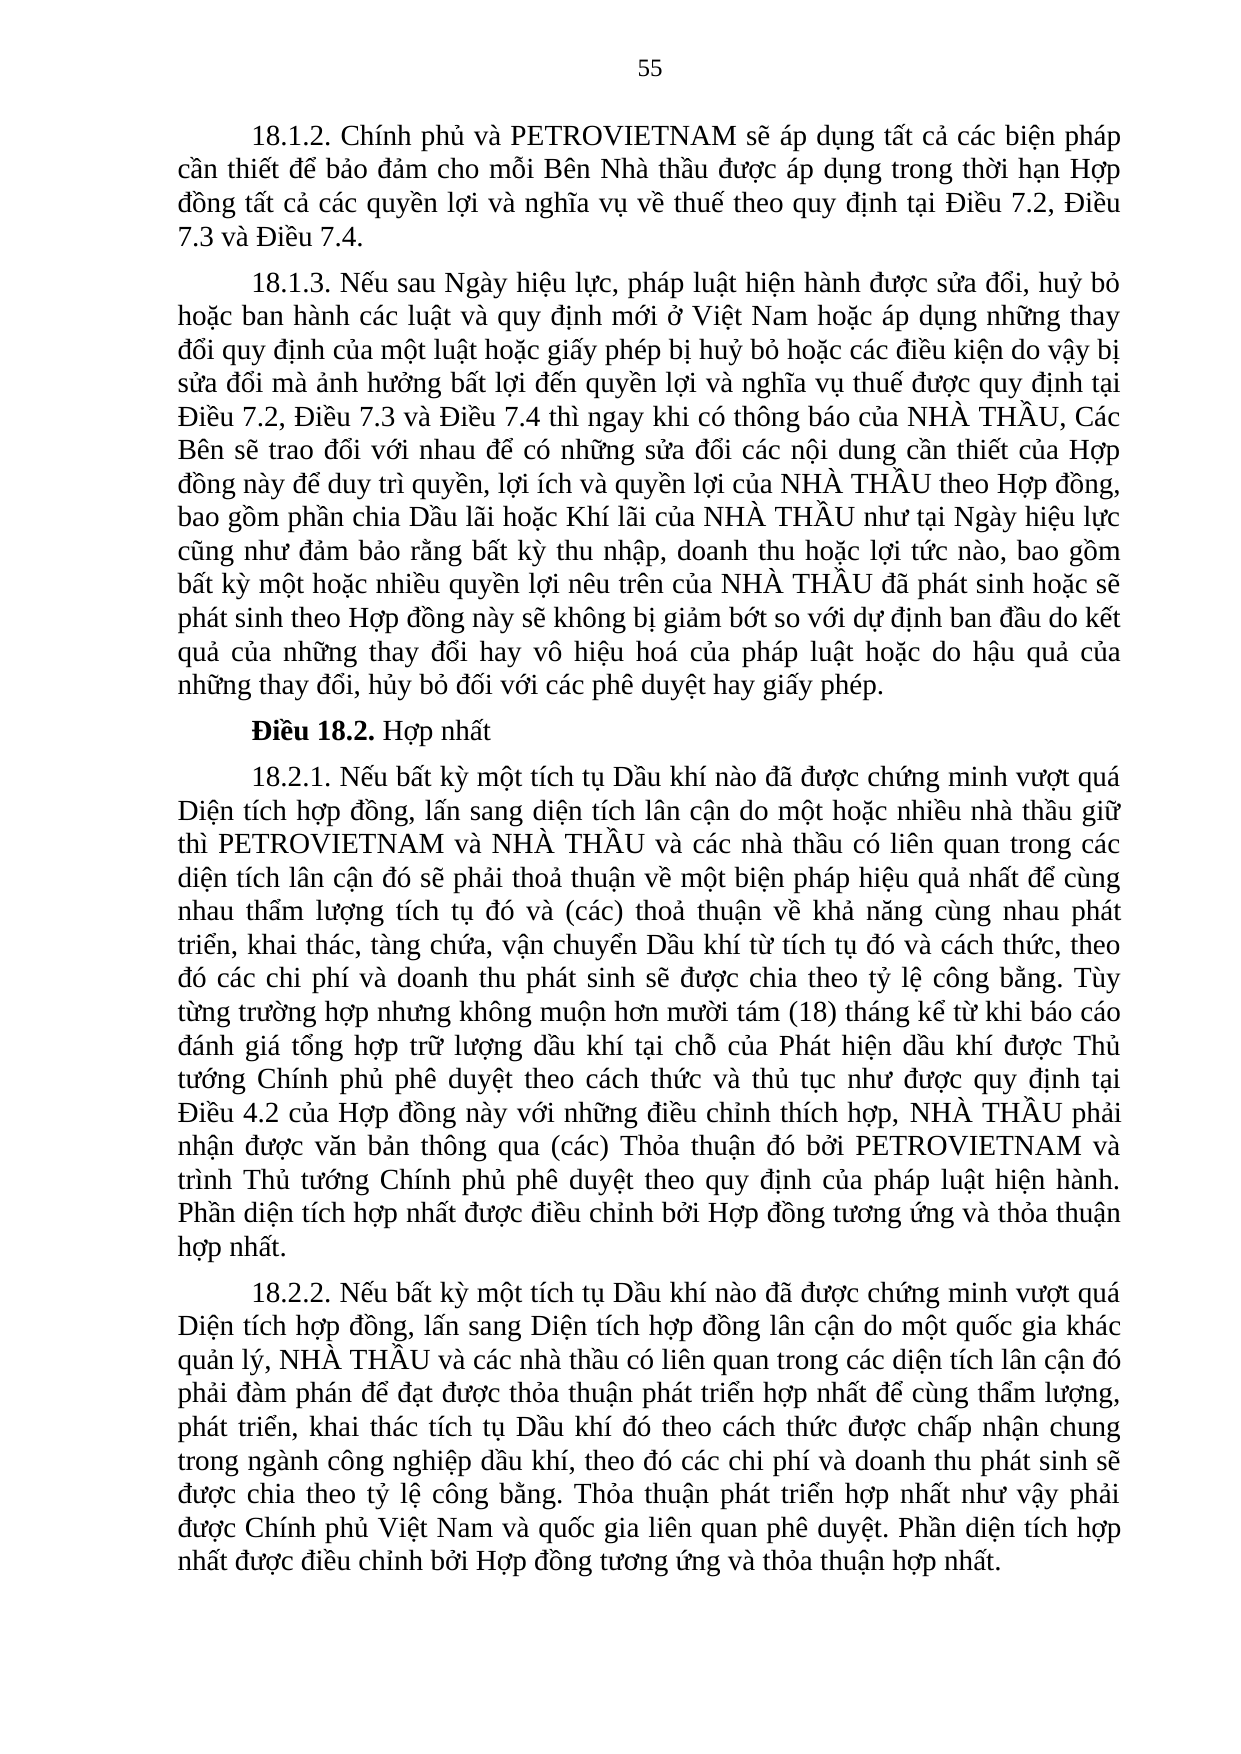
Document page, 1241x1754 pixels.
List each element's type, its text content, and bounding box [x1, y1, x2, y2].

subtitle Điều 18.2. Hợp nhất [177, 713, 1122, 747]
text 18.1.2. Chính phủ và PETROVIETNAM sẽ áp dụng tất cả các biện pháp cần thiết để bảo đảm cho mỗi Bên Nhà thầu được áp dụng trong thời hạn Hợp đồng tất cả các quyền lợi và nghĩa vụ về thuế theo quy định tại Điều 7.2, Điều 7.3 và Điều 7.4. [177, 118, 1122, 252]
text 18.2.1. Nếu bất kỳ một tích tụ Dầu khí nào đã được chứng minh vượt quá Diện tích hợp đồng, lấn sang diện tích lân cận do một hoặc nhiều nhà thầu giữ thì PETROVIETNAM và NHÀ THẦU và các nhà thầu có liên quan trong các diện tích lân cận đó sẽ phải thoả thuận về một biện pháp hiệu quả nhất để cùng nhau thẩm lượng tích tụ đó và (các) thoả thuận về khả năng cùng nhau phát triển, khai thác, tàng chứa, vận chuyển Dầu khí từ tích tụ đó và cách thức, theo đó các chi phí và doanh thu phát sinh sẽ được chia theo tỷ lệ công bằng. Tùy từng trường hợp nhưng không muộn hơn mười tám (18) tháng kể từ khi báo cáo đánh giá tổng hợp trữ lượng dầu khí tại chỗ của Phát hiện dầu khí được Thủ tướng Chính phủ phê duyệt theo cách thức và thủ tục như được quy định tại Điều 4.2 của Hợp đồng này với những điều chỉnh thích hợp, NHÀ THẦU phải nhận được văn bản thông qua (các) Thỏa thuận đó bởi PETROVIETNAM và trình Thủ tướng Chính phủ phê duyệt theo quy định của pháp luật hiện hành. Phần diện tích hợp nhất được điều chỉnh bởi Hợp đồng tương ứng và thỏa thuận hợp nhất. [177, 759, 1122, 1262]
text 18.1.3. Nếu sau Ngày hiệu lực, pháp luật hiện hành được sửa đổi, huỷ bỏ hoặc ban hành các luật và quy định mới ở Việt Nam hoặc áp dụng những thay đổi quy định của một luật hoặc giấy phép bị huỷ bỏ hoặc các điều kiện do vậy bị sửa đổi mà ảnh hưởng bất lợi đến quyền lợi và nghĩa vụ thuế được quy định tại Điều 7.2, Điều 7.3 và Điều 7.4 thì ngay khi có thông báo của NHÀ THẦU, Các Bên sẽ trao đổi với nhau để có những sửa đổi các nội dung cần thiết của Hợp đồng này để duy trì quyền, lợi ích và quyền lợi của NHÀ THẦU theo Hợp đồng, bao gồm phần chia Dầu lãi hoặc Khí lãi của NHÀ THẦU như tại Ngày hiệu lực cũng như đảm bảo rằng bất kỳ thu nhập, doanh thu hoặc lợi tức nào, bao gồm bất kỳ một hoặc nhiều quyền lợi nêu trên của NHÀ THẦU đã phát sinh hoặc sẽ phát sinh theo Hợp đồng này sẽ không bị giảm bớt so với dự định ban đầu do kết quả của những thay đổi hay vô hiệu hoá của pháp luật hoặc do hậu quả của những thay đổi, hủy bỏ đối với các phê duyệt hay giấy phép. [177, 265, 1122, 701]
text 18.2.2. Nếu bất kỳ một tích tụ Dầu khí nào đã được chứng minh vượt quá Diện tích hợp đồng, lấn sang Diện tích hợp đồng lân cận do một quốc gia khác quản lý, NHÀ THẦU và các nhà thầu có liên quan trong các diện tích lân cận đó phải đàm phán để đạt được thỏa thuận phát triển hợp nhất để cùng thẩm lượng, phát triển, khai thác tích tụ Dầu khí đó theo cách thức được chấp nhận chung trong ngành công nghiệp dầu khí, theo đó các chi phí và doanh thu phát sinh sẽ được chia theo tỷ lệ công bằng. Thỏa thuận phát triển hợp nhất như vậy phải được Chính phủ Việt Nam và quốc gia liên quan phê duyệt. Phần diện tích hợp nhất được điều chỉnh bởi Hợp đồng tương ứng và thỏa thuận hợp nhất. [177, 1275, 1122, 1577]
